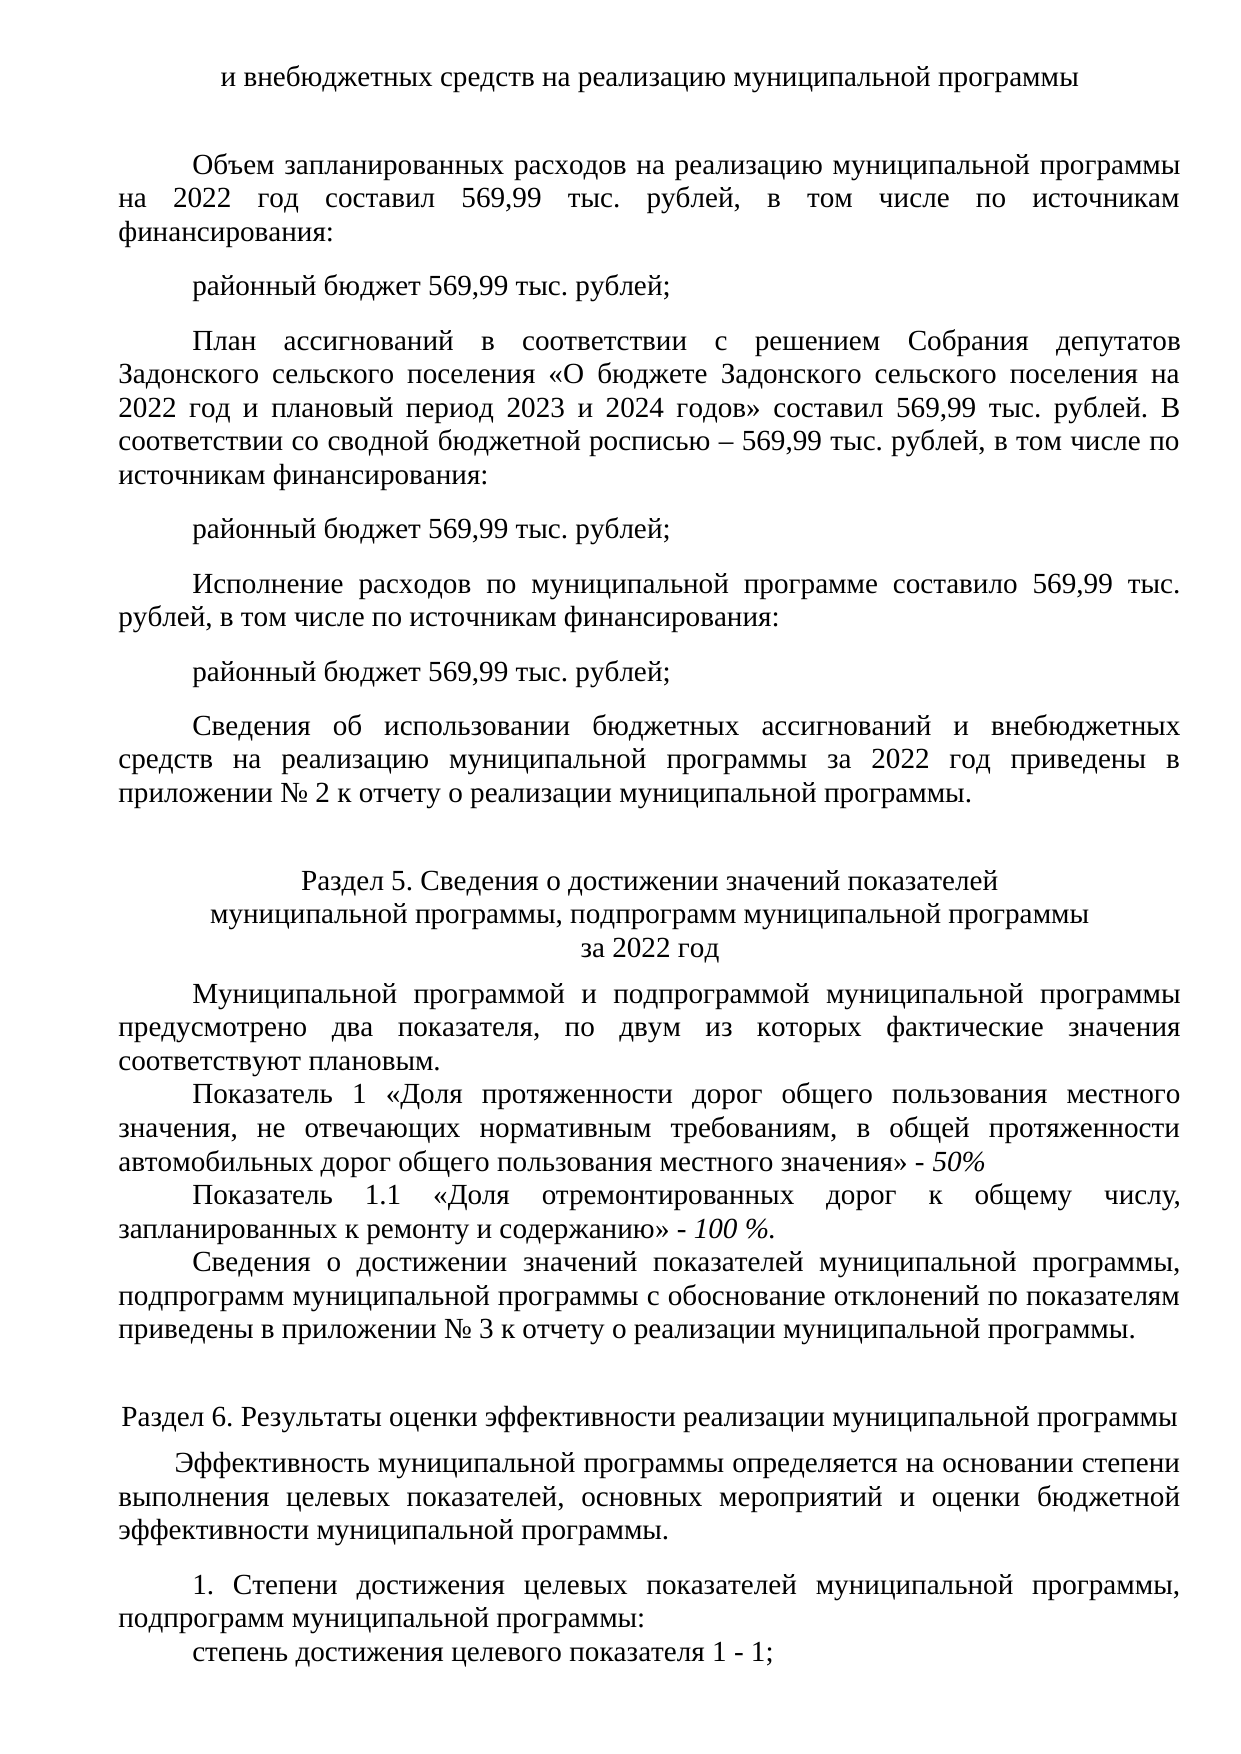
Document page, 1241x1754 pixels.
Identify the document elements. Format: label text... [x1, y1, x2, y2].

text Муниципальной программой и подпрограммой муниципальной программы предусмотрено два показателя, по двум из которых фактические значения соответствуют плановым. [118, 976, 1181, 1077]
text Исполнение расходов по муниципальной программе составило 569,99 тыс. рублей, в том числе по источникам финансирования: [118, 566, 1181, 633]
text Показатель 1.1 «Доля отремонтированных дорог к общему числу, запланированных к ремонту и содержанию» - 100 %. [118, 1177, 1181, 1244]
text районный бюджет 569,99 тыс. рублей; [118, 511, 1181, 545]
text муниципальной программы, подпрограмм муниципальной программы [118, 897, 1181, 930]
text Показатель 1 «Доля протяженности дорог общего пользования местного значения, не отвечающих нормативным требованиям, в общей протяженности автомобильных дорог общего пользования местного значения» - 50% [118, 1077, 1181, 1177]
text Раздел 6. Результаты оценки эффективности реализации муниципальной программы [118, 1399, 1181, 1433]
text районный бюджет 569,99 тыс. рублей; [118, 654, 1181, 687]
text и внебюджетных средств на реализацию муниципальной программы [118, 59, 1181, 93]
text степень достижения целевого показателя 1 - 1; [118, 1634, 1181, 1667]
text районный бюджет 569,99 тыс. рублей; [118, 268, 1181, 302]
text Раздел 5. Сведения о достижении значений показателей [118, 863, 1181, 897]
text Эффективность муниципальной программы определяется на основании степени выполнения целевых показателей, основных мероприятий и оценки бюджетной эффективности муниципальной программы. [118, 1445, 1181, 1546]
text за 2022 год [118, 930, 1181, 964]
text 1. Степени достижения целевых показателей муниципальной программы, подпрограмм муниципальной программы: [118, 1567, 1181, 1634]
text Сведения о достижении значений показателей муниципальной программы, подпрограмм муниципальной программы с обоснование отклонений по показателям приведены в приложении № 3 к отчету о реализации муниципальной программы. [118, 1244, 1181, 1345]
text План ассигнований в соответствии с решением Собрания депутатов Задонского сельского поселения «О бюджете Задонского сельского поселения на 2022 год и плановый период 2023 и 2024 годов» составил 569,99 тыс. рублей. В соответствии со сводной бюджетной росписью – 569,99 тыс. рублей, в том числе по источникам финансирования: [118, 323, 1181, 491]
text Сведения об использовании бюджетных ассигнований и внебюджетных средств на реализацию муниципальной программы за 2022 год приведены в приложении № 2 к отчету о реализации муниципальной программы. [118, 708, 1181, 809]
text Объем запланированных расходов на реализацию муниципальной программы на 2022 год составил 569,99 тыс. рублей, в том числе по источникам финансирования: [118, 147, 1181, 248]
